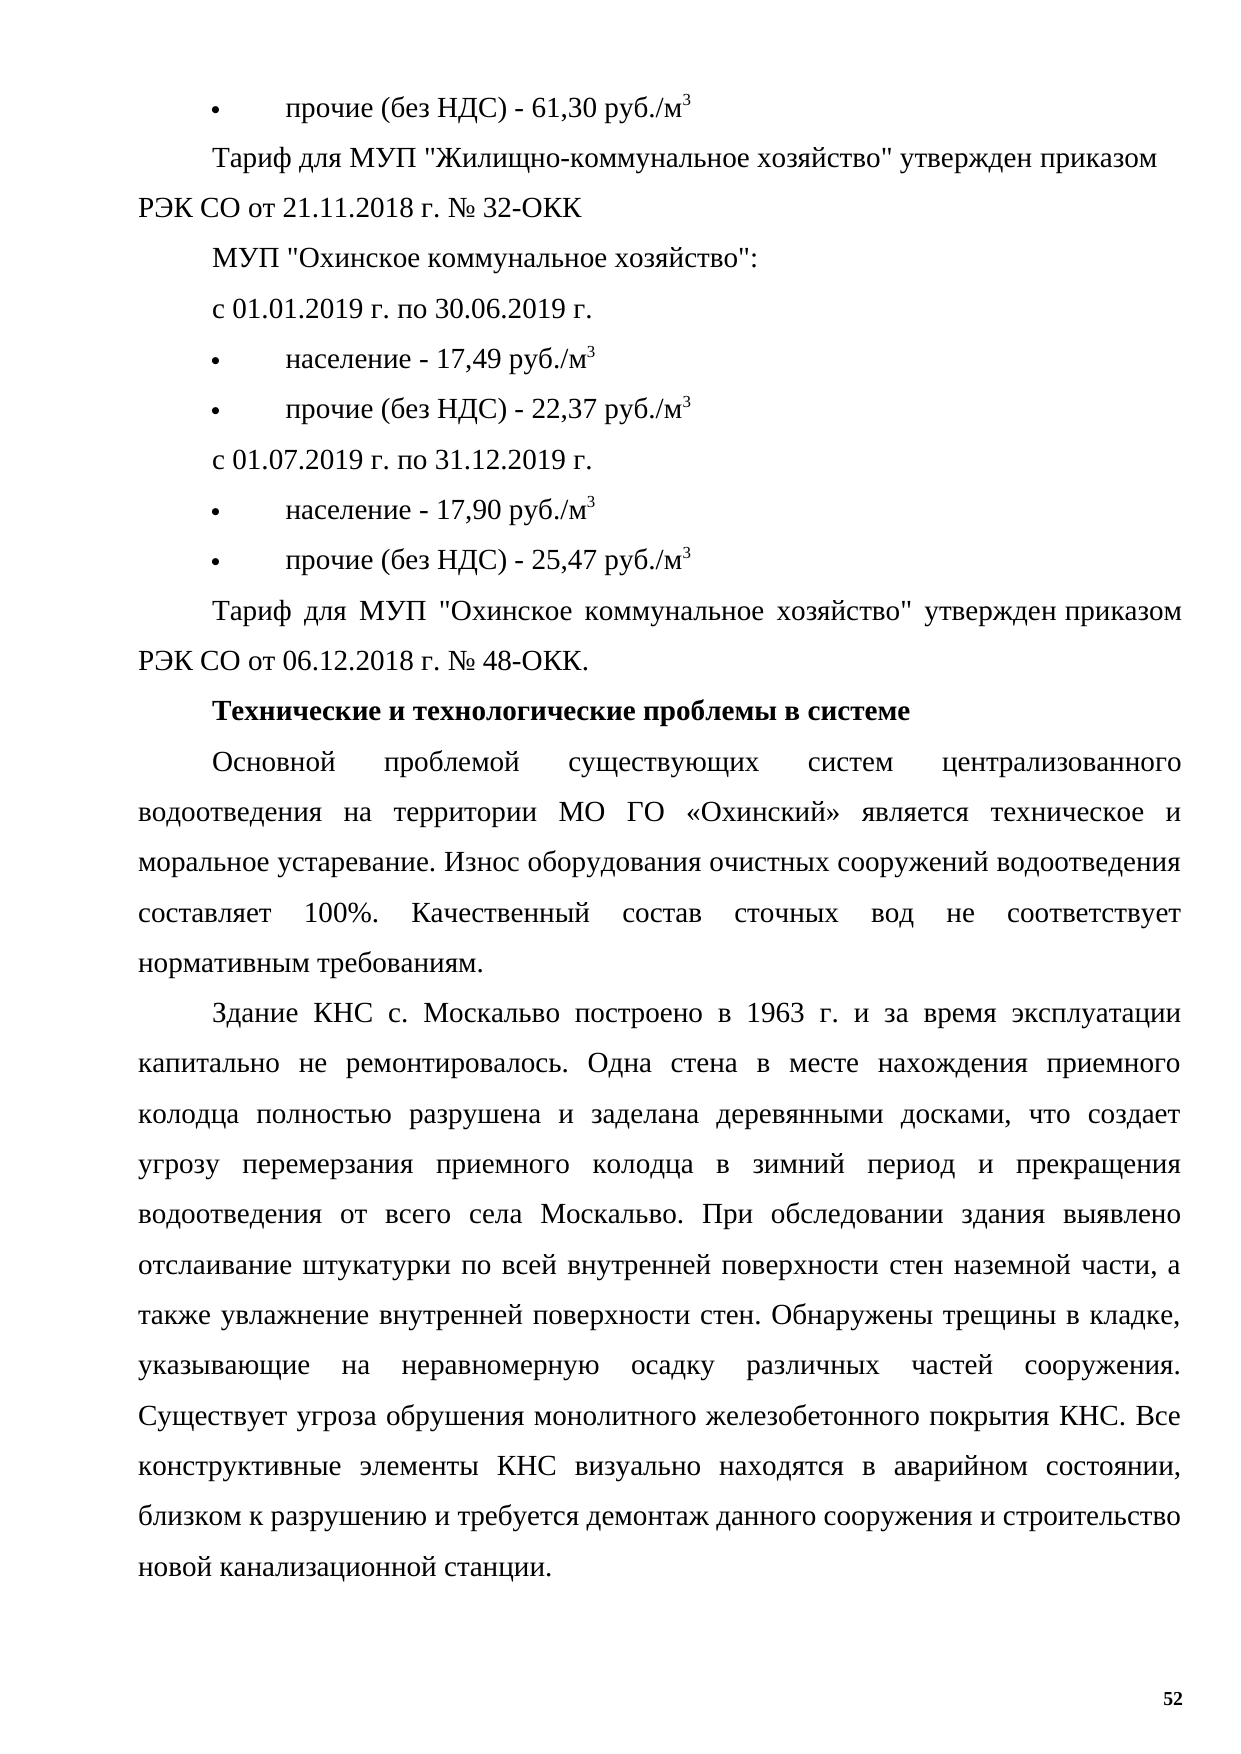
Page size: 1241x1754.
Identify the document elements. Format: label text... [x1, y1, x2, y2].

list прочие (без НДС) - 22,37 руб./м3 [138, 392, 1182, 425]
text Основной проблемой существующих систем централизованного водоотведения на территории МО ГО «Охинский» является техническое и моральное устаревание. Износ оборудования очистных сооружений водоотведения составляет 100%. Качественный состав сточных вод не соответствует нормативным требованиям. [138, 744, 1182, 978]
list прочие (без НДС) - 25,47 руб./м3 [138, 542, 1182, 576]
text с 01.01.2019 г. по 30.06.2019 г. [138, 291, 1182, 324]
text МУП "Охинское коммунальное хозяйство": [138, 241, 1182, 274]
text Технические и технологические проблемы в системе [212, 693, 1182, 727]
list население - 17,90 руб./м3 [138, 492, 1182, 526]
text Тариф для МУП "Жилищно-коммунальное хозяйство" утвержден приказом РЭК СО от 21.11.2018 г. № 32-ОКК [138, 140, 1182, 224]
text Здание КНС с. Москальво построено в 1963 г. и за время эксплуатации капитально не ремонтировалось. Одна стена в месте нахождения приемного колодца полностью разрушена и заделана деревянными досками, что создает угрозу перемерзания приемного колодца в зимний период и прекращения водоотведения от всего села Москальво. При обследовании здания выявлено отслаивание штукатурки по всей внутренней поверхности стен наземной части, а также увлажнение внутренней поверхности стен. Обнаружены трещины в кладке, указывающие на неравномерную осадку различных частей сооружения. Существует угроза обрушения монолитного железобетонного покрытия КНС. Все конструктивные элементы КНС визуально находятся в аварийном состоянии, близком к разрушению и требуется демонтаж данного сооружения и строительство новой канализационной станции. [138, 995, 1182, 1582]
list население - 17,49 руб./м3 [138, 341, 1182, 375]
text Тариф для МУП "Охинское коммунальное хозяйство" утвержден приказом РЭК СО от 06.12.2018 г. № 48-ОКК. [138, 593, 1182, 677]
text с 01.07.2019 г. по 31.12.2019 г. [138, 442, 1182, 475]
list прочие (без НДС) - 61,30 руб./м3 [138, 90, 1182, 123]
